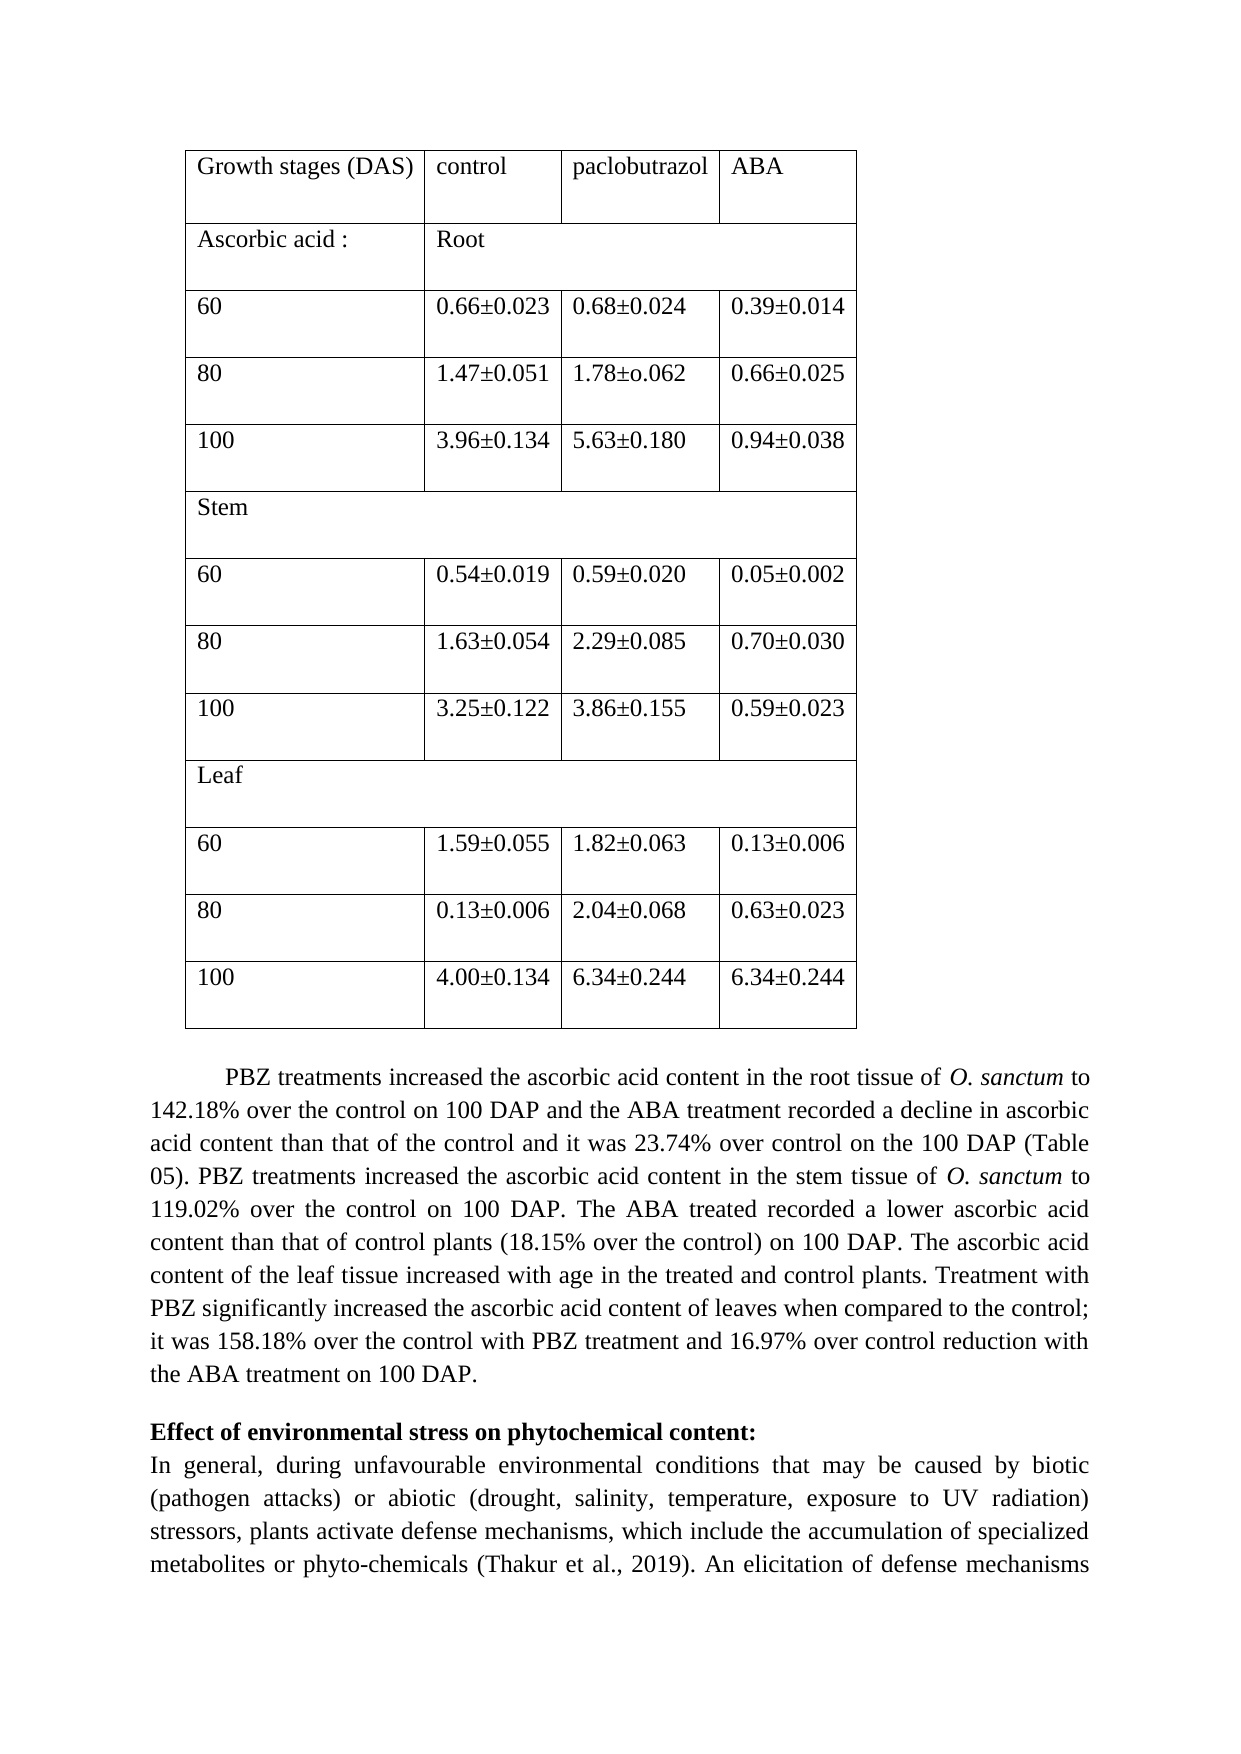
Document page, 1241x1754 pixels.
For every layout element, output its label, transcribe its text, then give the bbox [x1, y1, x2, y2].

table_cell 60 [186, 291, 424, 357]
table_cell 0.59±0.020 [562, 559, 719, 625]
table_cell 100 [186, 694, 424, 759]
table_cell Ascorbic acid : [186, 224, 424, 290]
table_cell 0.66±0.025 [720, 358, 856, 424]
table_cell 0.63±0.023 [720, 895, 856, 961]
table_cell 1.47±0.051 [425, 358, 561, 424]
table_cell 0.66±0.023 [425, 291, 561, 357]
table_cell 1.78±o.062 [562, 358, 719, 424]
table_cell 0.39±0.014 [720, 291, 856, 357]
table_header ABA [720, 151, 856, 223]
table_cell 4.00±0.134 [425, 962, 561, 1028]
table_cell 3.96±0.134 [425, 425, 561, 491]
table_cell 0.54±0.019 [425, 559, 561, 625]
table_cell 0.70±0.030 [720, 626, 856, 692]
table_header paclobutrazol [562, 151, 719, 223]
text PBZ treatments increased the ascorbic acid content in the root tissue of O. sanctum to 142.18% over the control on 100 DAP and the ABA treatment recorded a decline in ascorbic acid content than that of the control and it was 23.74% over control on the 100 DAP (Table 05). PBZ treatments increased the ascorbic acid content in the stem tissue of O. sanctum to 119.02% over the control on 100 DAP. The ABA treated recorded a lower ascorbic acid content than that of control plants (18.15% over the control) on 100 DAP. The ascorbic acid content of the leaf tissue increased with age in the treated and control plants. Treatment with PBZ significantly increased the ascorbic acid content of leaves when compared to the control; it was 158.18% over the control with PBZ treatment and 16.97% over control reduction with the ABA treatment on 100 DAP. [150, 1062, 1090, 1388]
table_cell 80 [186, 358, 424, 424]
table_cell 3.86±0.155 [562, 694, 719, 759]
table_cell 60 [186, 559, 424, 625]
table_cell 0.13±0.006 [720, 828, 856, 894]
table_cell Leaf [186, 761, 856, 827]
table_cell 60 [186, 828, 424, 894]
table_header Growth stages (DAS) [186, 151, 424, 223]
table_cell 1.63±0.054 [425, 626, 561, 692]
table_cell Root [425, 224, 856, 290]
table_cell 0.94±0.038 [720, 425, 856, 491]
table_header control [425, 151, 561, 223]
table_cell 6.34±0.244 [562, 962, 719, 1028]
table_cell 100 [186, 425, 424, 491]
table_cell 0.68±0.024 [562, 291, 719, 357]
table_cell 0.59±0.023 [720, 694, 856, 759]
table_cell Stem [186, 492, 856, 558]
table_cell 2.29±0.085 [562, 626, 719, 692]
table_cell 1.59±0.055 [425, 828, 561, 894]
table_cell 100 [186, 962, 424, 1028]
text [150, 1450, 1090, 1578]
table_cell 80 [186, 895, 424, 961]
text Effect of environmental stress on phytochemical content: [150, 1417, 1090, 1446]
table_cell 2.04±0.068 [562, 895, 719, 961]
table_cell 0.13±0.006 [425, 895, 561, 961]
table_cell 80 [186, 626, 424, 692]
table_cell 5.63±0.180 [562, 425, 719, 491]
table_cell 0.05±0.002 [720, 559, 856, 625]
table_cell 6.34±0.244 [720, 962, 856, 1028]
table_cell 3.25±0.122 [425, 694, 561, 759]
table_cell 1.82±0.063 [562, 828, 719, 894]
